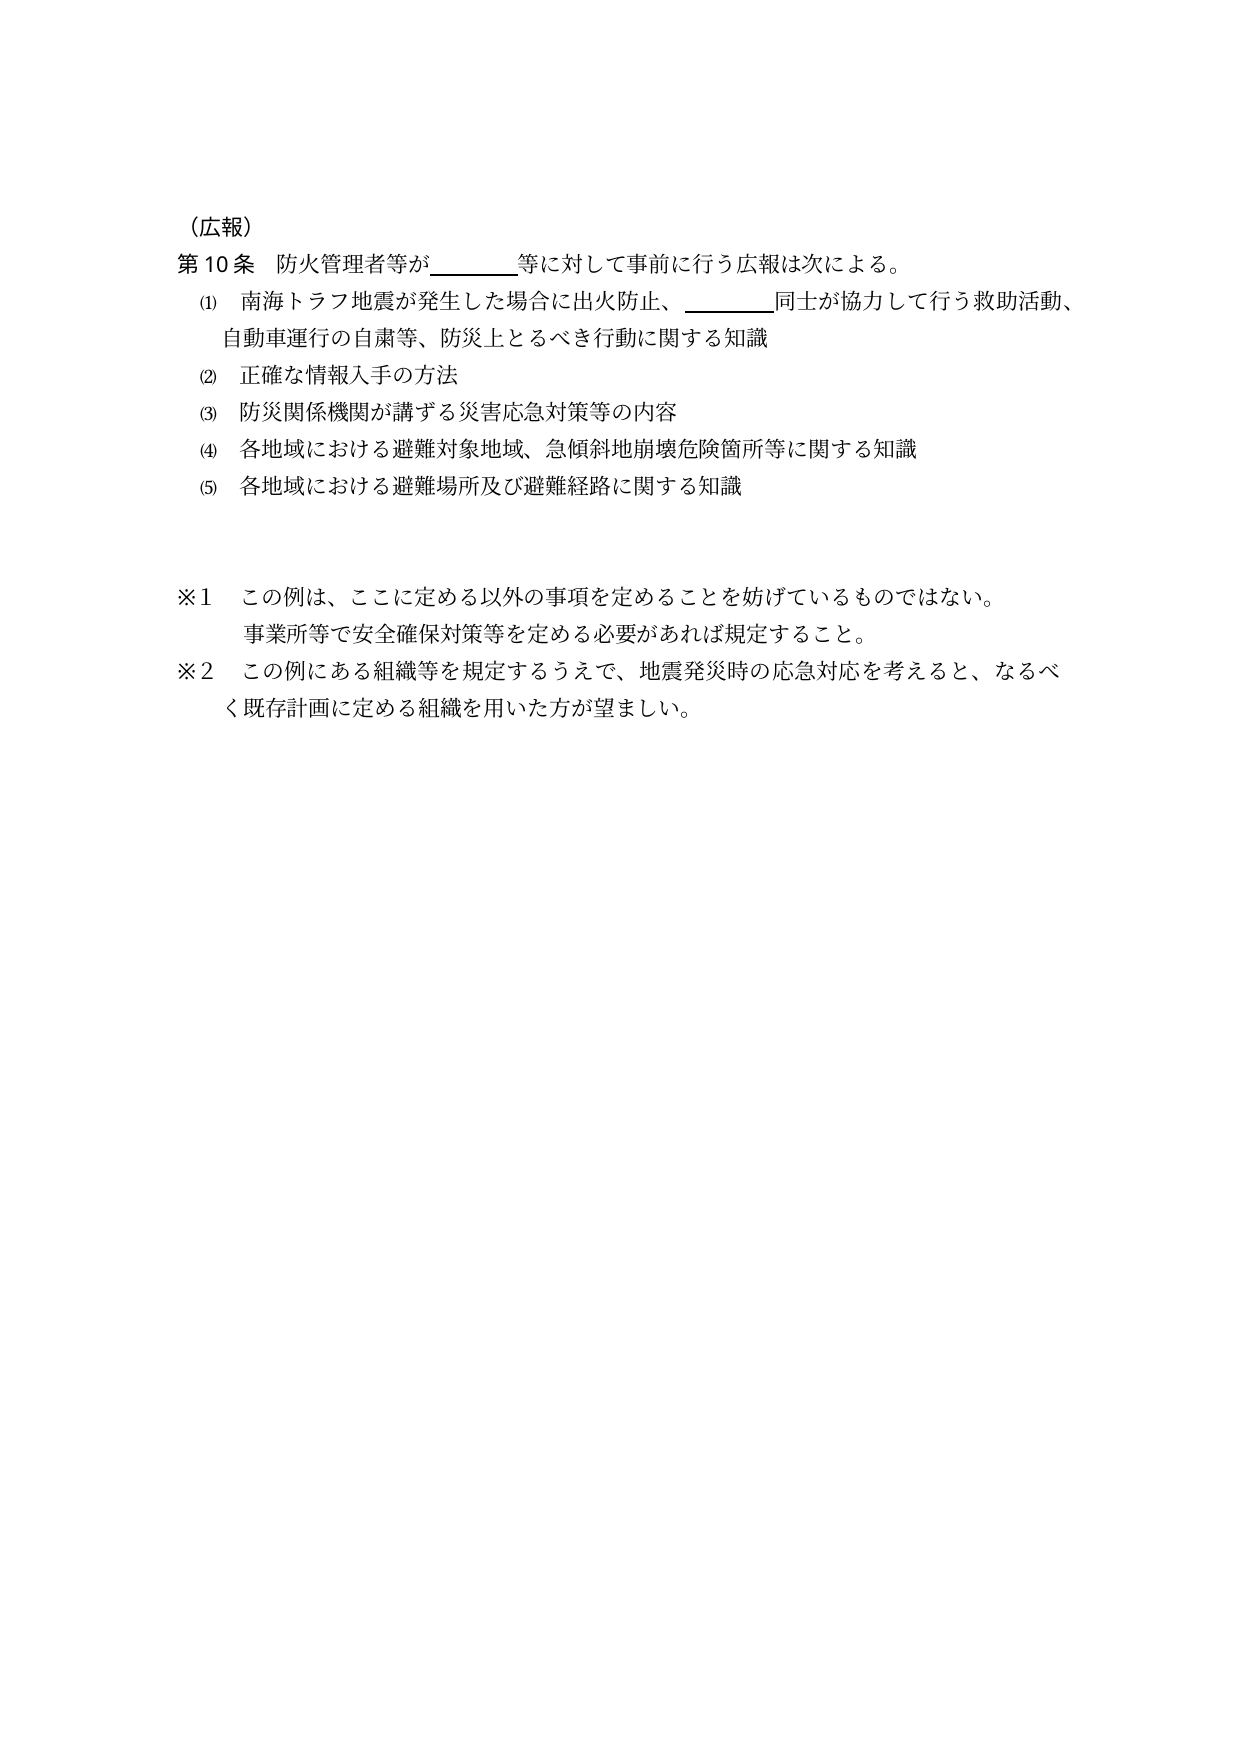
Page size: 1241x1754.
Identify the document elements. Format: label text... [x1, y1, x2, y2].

text 第10条 防火管理者等が 等に対して事前に行う広報は次による。 [177, 244, 1063, 282]
text ⑷ 各地域における避難対象地域、急傾斜地崩壊危険箇所等に関する知識 [177, 429, 1063, 466]
text ⑴ 南海トラフ地震が発生した場合に出火防止、 同士が協力して行う救助活動、自動車運行の自粛等、防災上とるべき行動に関する知識 [199, 282, 1063, 356]
text ⑸ 各地域における避難場所及び避難経路に関する知識 [177, 466, 1063, 503]
text （広報） [177, 208, 1063, 244]
text ⑵ 正確な情報入手の方法 [177, 356, 1063, 392]
text 事業所等で安全確保対策等を定める必要があれば規定すること。 [177, 614, 1063, 651]
text ⑶ 防災関係機関が講ずる災害応急対策等の内容 [177, 392, 1063, 429]
text ※１ この例は、ここに定める以外の事項を定めることを妨げているものではない。 [177, 577, 1063, 614]
text ※２ この例にある組織等を規定するうえで、地震発災時の応急対応を考えると、なるべく既存計画に定める組織を用いた方が望ましい。 [177, 651, 1063, 725]
